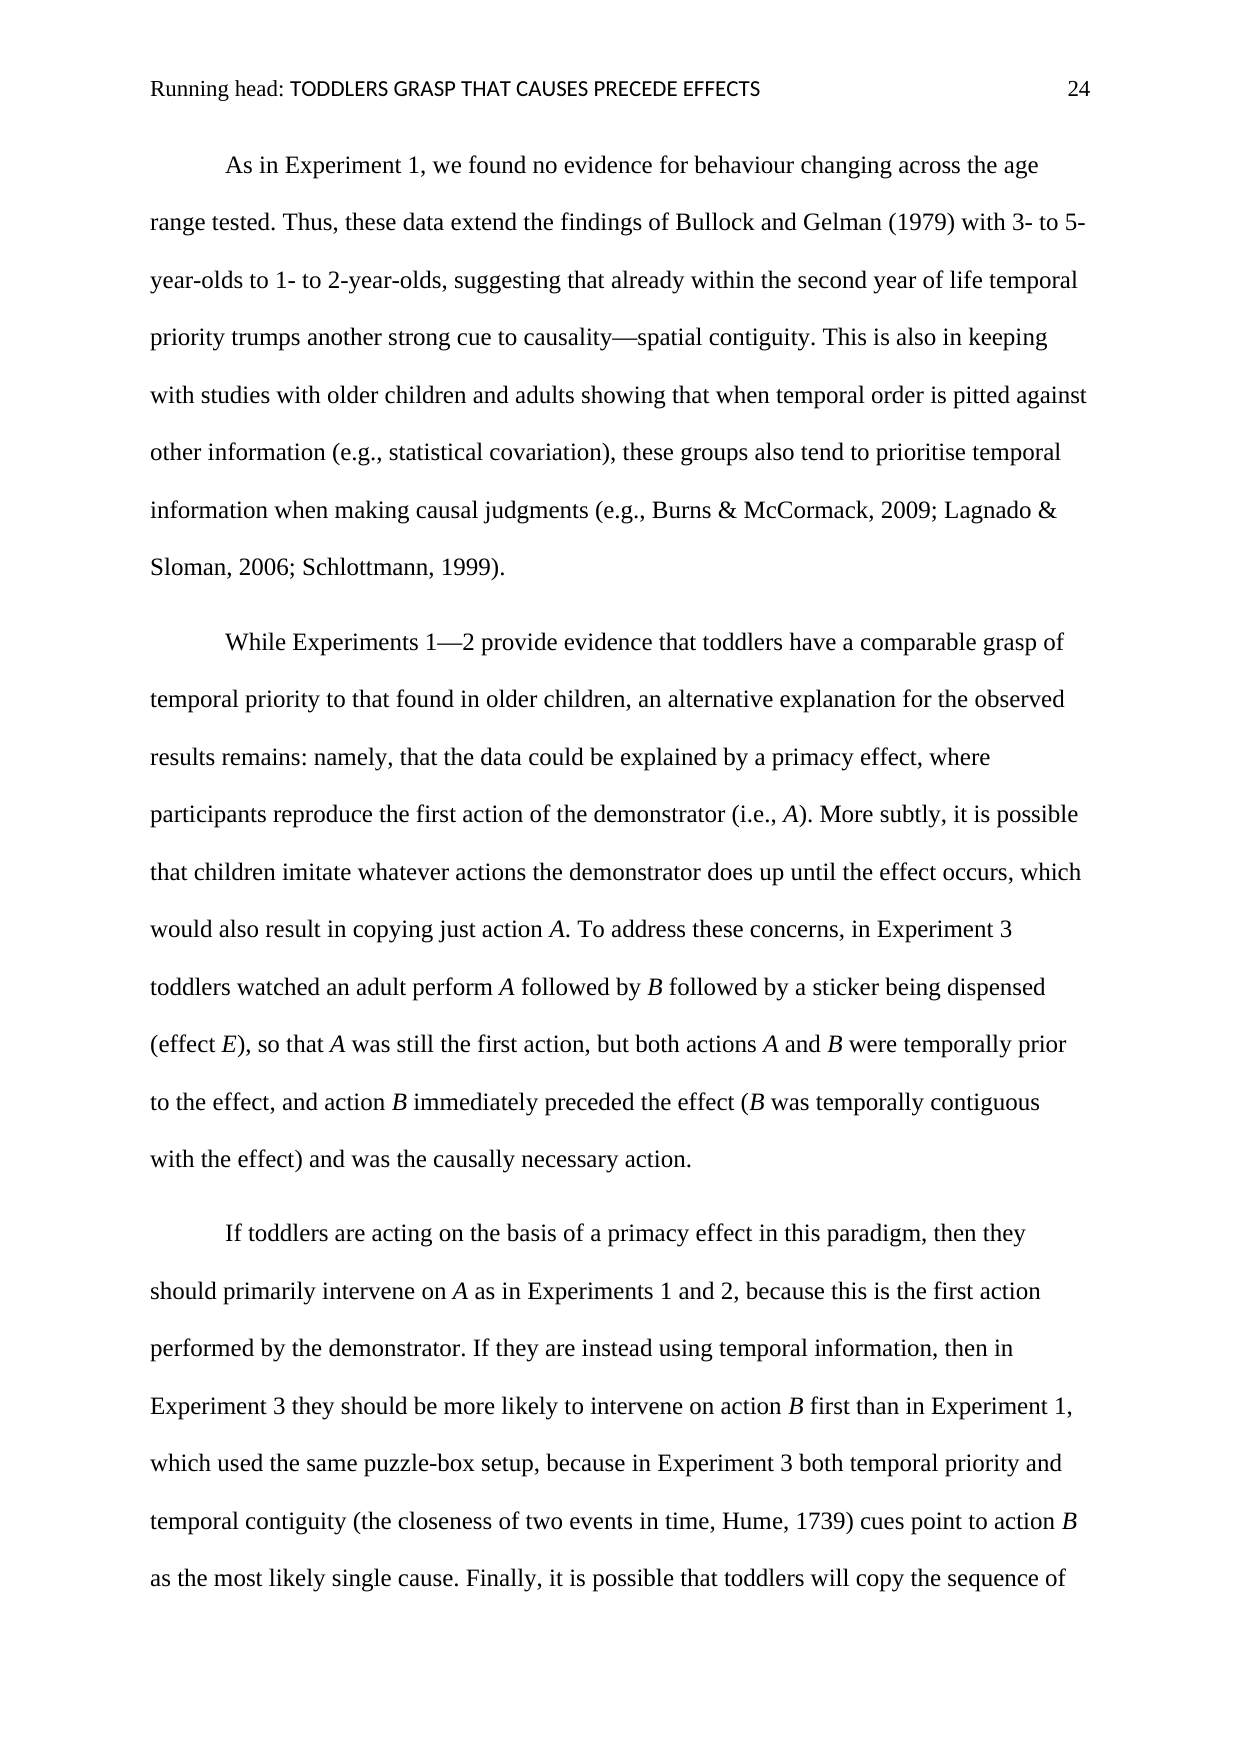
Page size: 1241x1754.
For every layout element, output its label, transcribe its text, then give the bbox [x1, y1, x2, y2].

text While Experiments 1—2 provide evidence that toddlers have a comparable grasp of temporal priority to that found in older children, an alternative explanation for the observed results remains: namely, that the data could be explained by a primacy effect, where participants reproduce the first action of the demonstrator (i.e., A). More subtly, it is possible that children imitate whatever actions the demonstrator does up until the effect occurs, which would also result in copying just action A. To address these concerns, in Experiment 3 toddlers watched an adult perform A followed by B followed by a sticker being dispensed (effect E), so that A was still the first action, but both actions A and B were temporally prior to the effect, and action B immediately preceded the effect (B was temporally contiguous with the effect) and was the causally necessary action. [150, 627, 1090, 1173]
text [150, 1218, 1090, 1592]
text As in Experiment 1, we found no evidence for behaviour changing across the age range tested. Thus, these data extend the findings of Bullock and Gelman (1979) with 3- to 5-year-olds to 1- to 2-year-olds, suggesting that already within the second year of life temporal priority trumps another strong cue to causality—spatial contiguity. This is also in keeping with studies with older children and adults showing that when temporal order is pitted against other information (e.g., statistical covariation), these groups also tend to prioritise temporal information when making causal judgments (e.g., Burns & McCormack, 2009; Lagnado & Sloman, 2006; Schlottmann, 1999). [150, 150, 1090, 581]
